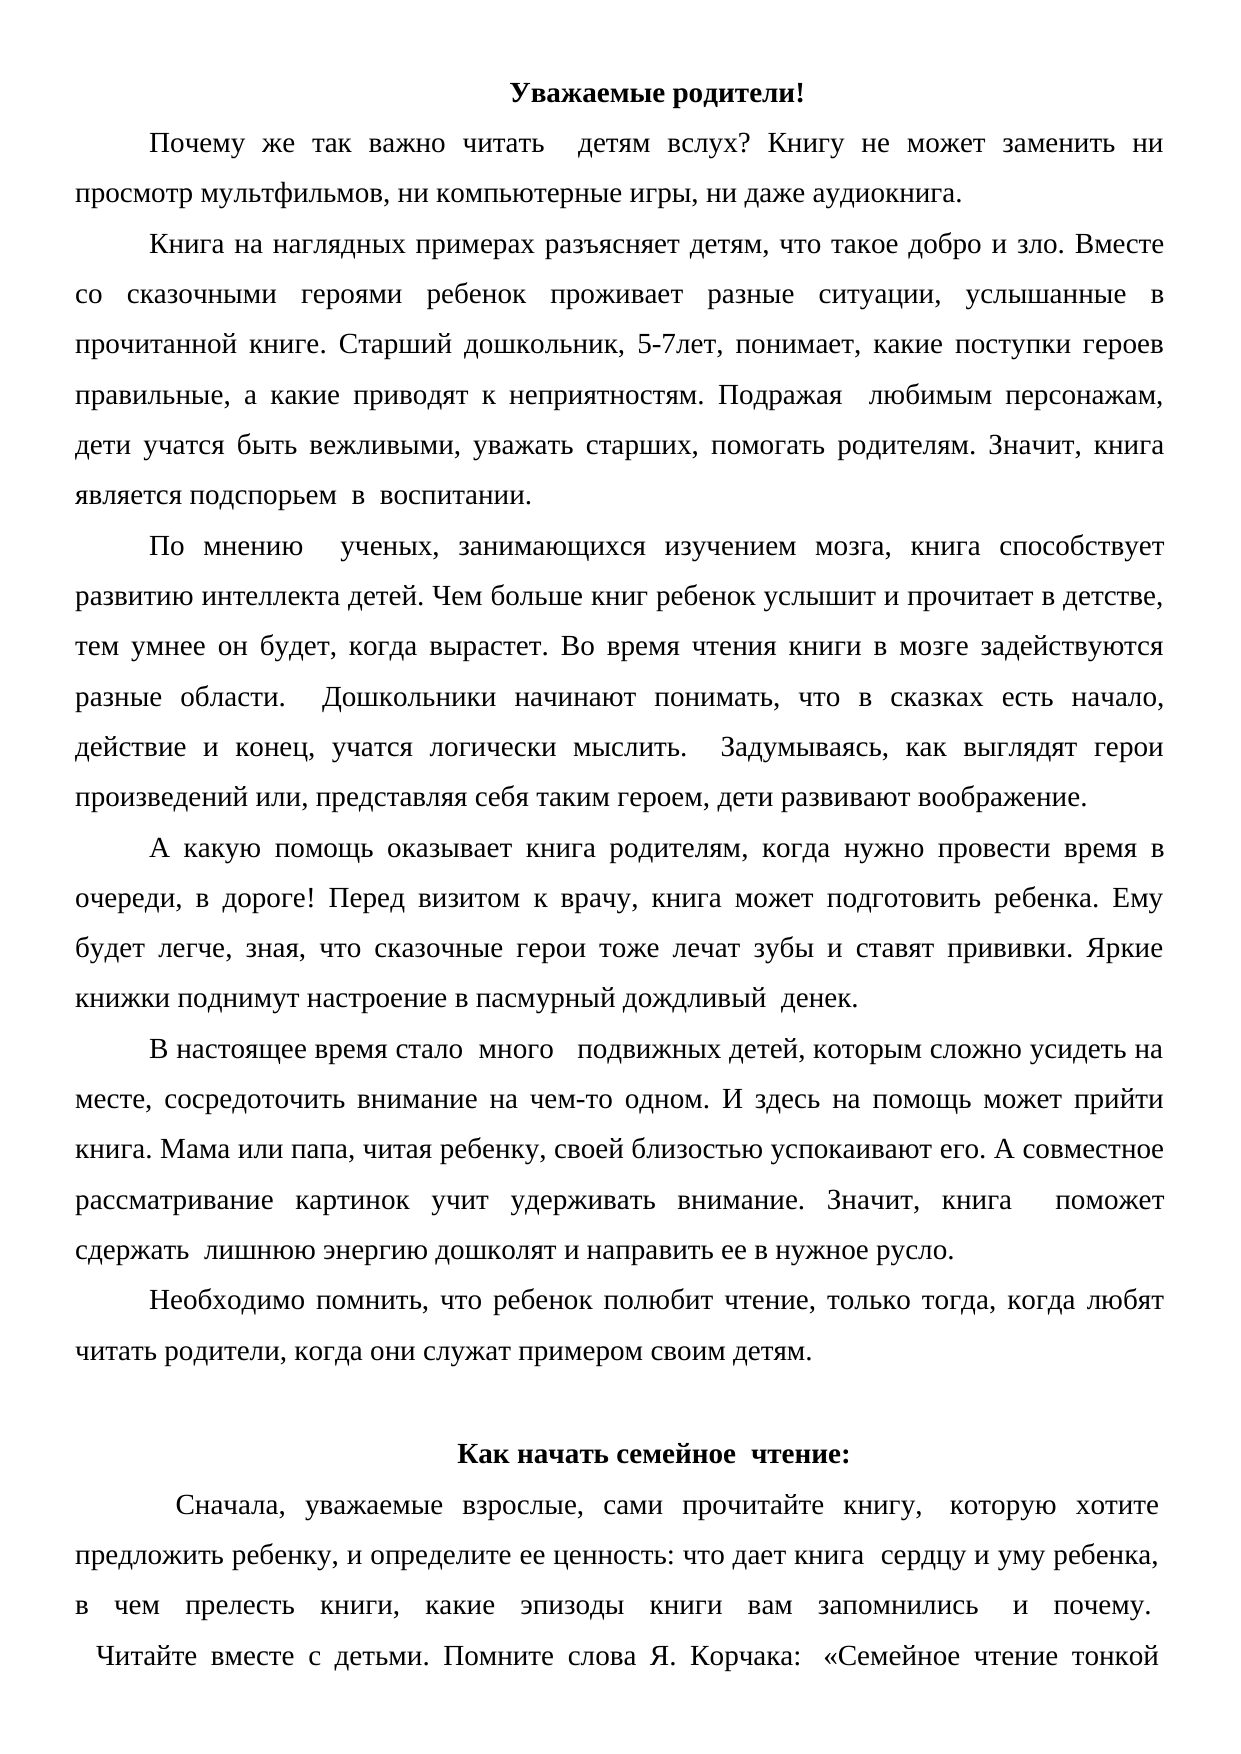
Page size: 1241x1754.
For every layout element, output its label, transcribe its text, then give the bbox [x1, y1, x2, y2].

text Уважаемые родители! [75, 75, 1165, 108]
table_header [72, 1434, 1162, 1674]
text Необходимо помнить, что ребенок полюбит чтение, только тогда, когда любят читать родители, когда они служат примером своим детям. [75, 1282, 1165, 1366]
text По мнению ученых, занимающихся изучением мозга, книга способствует развитию интеллекта детей. Чем больше книг ребенок услышит и прочитает в детстве, тем умнее он будет, когда вырастет. Во время чтения книги в мозге задействуются разные области. Дошкольники начинают понимать, что в сказках есть начало, действие и конец, учатся логически мыслить. Задумываясь, как выглядят герои произведений или, представляя себя таким героем, дети развивают воображение. [75, 528, 1165, 813]
text А какую помощь оказывает книга родителям, когда нужно провести время в очереди, в дороге! Перед визитом к врачу, книга может подготовить ребенка. Ему будет легче, зная, что сказочные герои тоже лечат зубы и ставят прививки. Яркие книжки поднимут настроение в пасмурный дождливый денек. [75, 830, 1165, 1014]
text Почему же так важно читать детям вслух? Книгу не может заменить ни просмотр мультфильмов, ни компьютерные игры, ни даже аудиокнига. [75, 125, 1165, 209]
text Книга на наглядных примерах разъясняет детям, что такое добро и зло. Вместе со сказочными героями ребенок проживает разные ситуации, услышанные в прочитанной книге. Старший дошкольник, 5-7лет, понимает, какие поступки героев правильные, а какие приводят к неприятностям. Подражая любимым персонажам, дети учатся быть вежливыми, уважать старших, помогать родителям. Значит, книга является подспорьем в воспитании. [75, 226, 1165, 511]
text В настоящее время стало много подвижных детей, которым сложно усидеть на месте, сосредоточить внимание на чем-то одном. И здесь на помощь может прийти книга. Мама или папа, читая ребенку, своей близостью успокаивают его. А совместное рассматривание картинок учит удерживать внимание. Значит, книга поможет сдержать лишнюю энергию дошколят и направить ее в нужное русло. [75, 1031, 1165, 1266]
